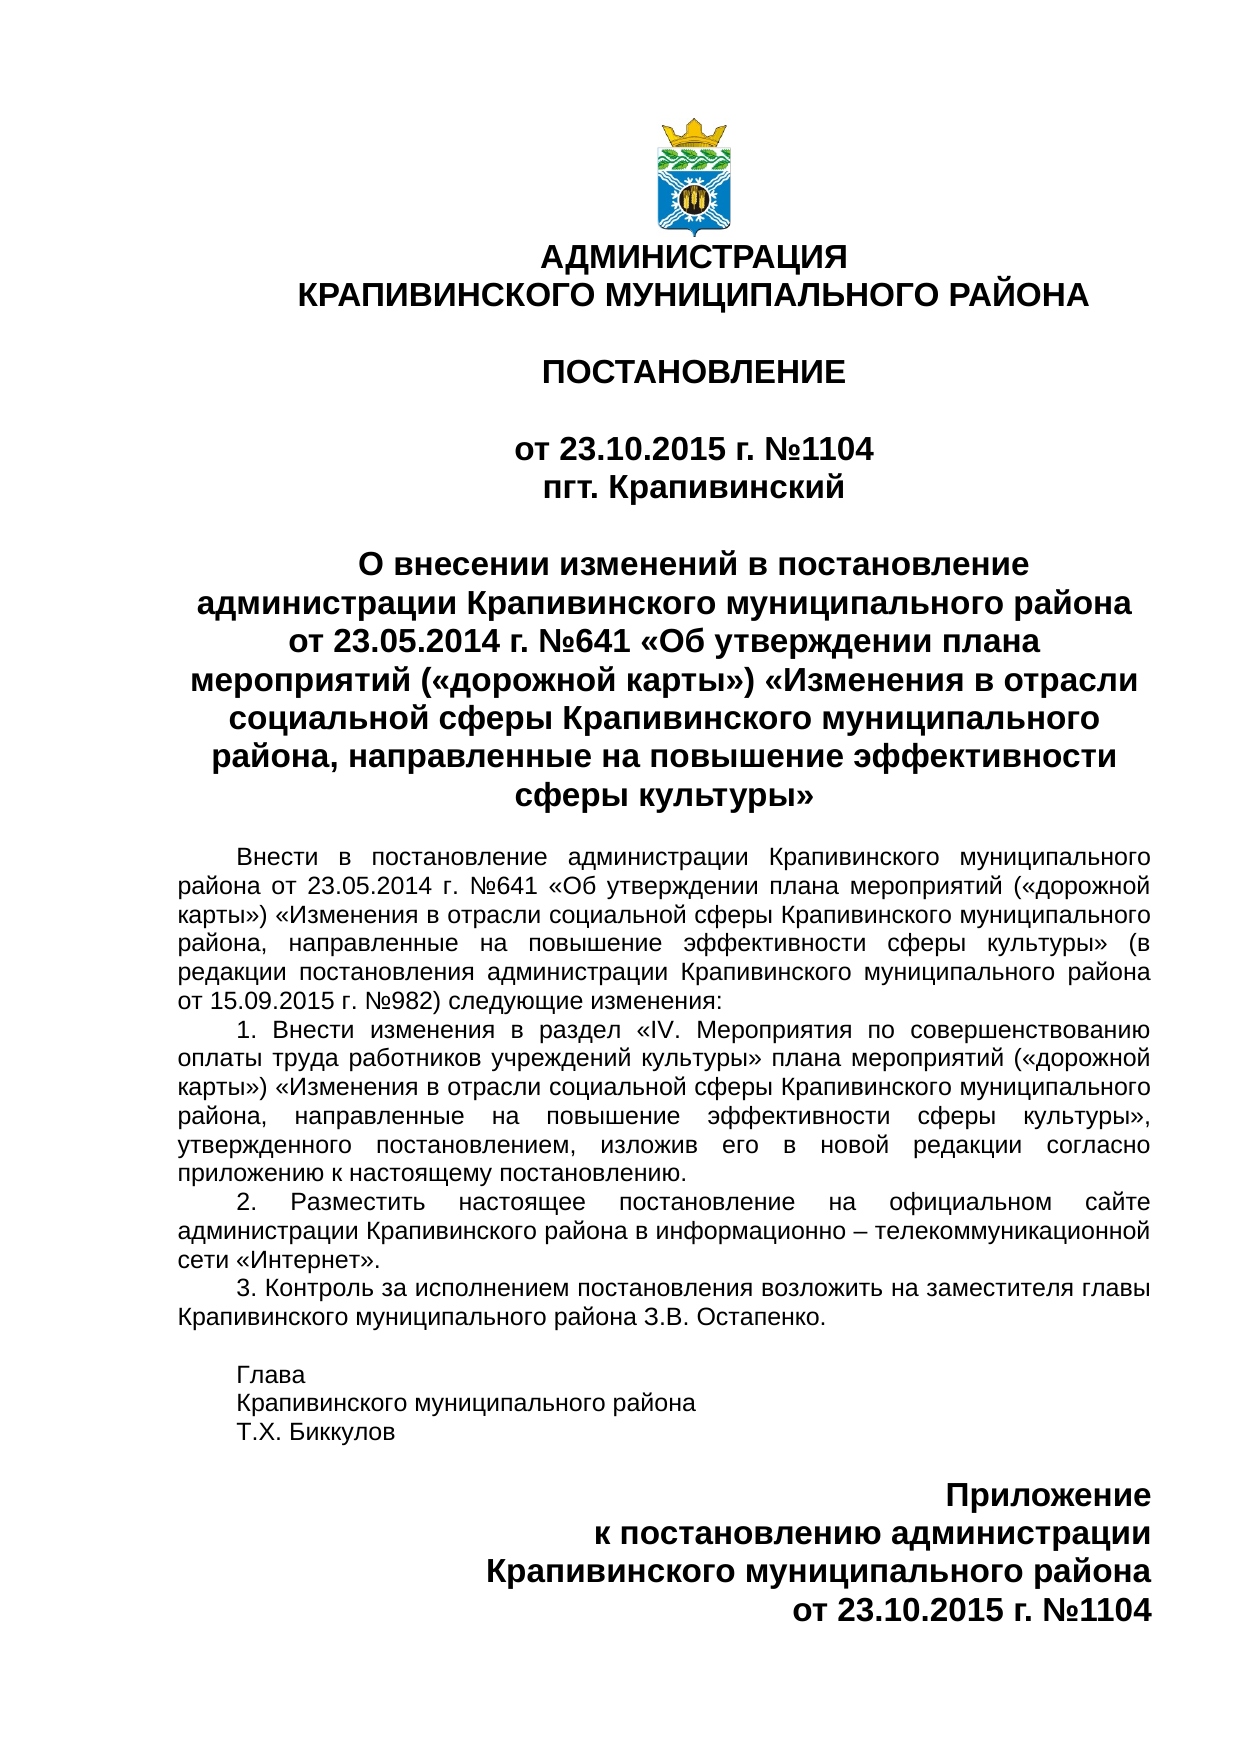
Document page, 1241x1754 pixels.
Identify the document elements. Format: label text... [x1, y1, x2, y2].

text Внести в постановление администрации Крапивинского муниципального района от 23.05.2014 г. №641 «Об утверждении плана мероприятий («дорожной карты») «Изменения в отрасли социальной сферы Крапивинского муниципального района, направленные на повышение эффективности сферы культуры» (в редакции постановления администрации Крапивинского муниципального района от 15.09.2015 г. №982) следующие изменения: [177, 842, 1152, 1015]
text Крапивинского муниципального района [177, 1388, 1152, 1417]
text пгт. Крапивинский [177, 467, 1152, 506]
text к постановлению администрации [177, 1513, 1152, 1552]
text 3. Контроль за исполнением постановления возложить на заместителя главы Крапивинского муниципального района З.В. Остапенко. [177, 1273, 1152, 1331]
text 1. Внести изменения в раздел «IV. Мероприятия по совершенствованию оплаты труда работников учреждений культуры» плана мероприятий («дорожной карты») «Изменения в отрасли социальной сферы Крапивинского муниципального района, направленные на повышение эффективности сферы культуры», утвержденного постановлением, изложив его в новой редакции согласно приложению к настоящему постановлению. [177, 1015, 1152, 1187]
text О внесении изменений в постановление администрации Крапивинского муниципального района от 23.05.2014 г. №641 «Об утверждении плана мероприятий («дорожной карты») «Изменения в отрасли социальной сферы Крапивинского муниципального района, направленные на повышение эффективности сферы культуры» [177, 544, 1152, 813]
text 2. Разместить настоящее постановление на официальном сайте администрации Крапивинского района в информационно – телекоммуникационной сети «Интернет». [177, 1187, 1152, 1273]
text АДМИНИСТРАЦИЯ [177, 237, 1152, 275]
text от 23.10.2015 г. №1104 [177, 1590, 1152, 1628]
text ПОСТАНОВЛЕНИЕ [177, 352, 1152, 391]
text КРАПИВИНСКОГО МУНИЦИПАЛЬНОГО РАЙОНА [177, 275, 1152, 314]
text Глава [177, 1360, 1152, 1388]
picture [657, 118, 731, 237]
text Крапивинского муниципального района [177, 1552, 1152, 1590]
text Т.Х. Биккулов [177, 1417, 1152, 1446]
text от 23.10.2015 г. №1104 [177, 429, 1152, 467]
text Приложение [177, 1475, 1152, 1513]
